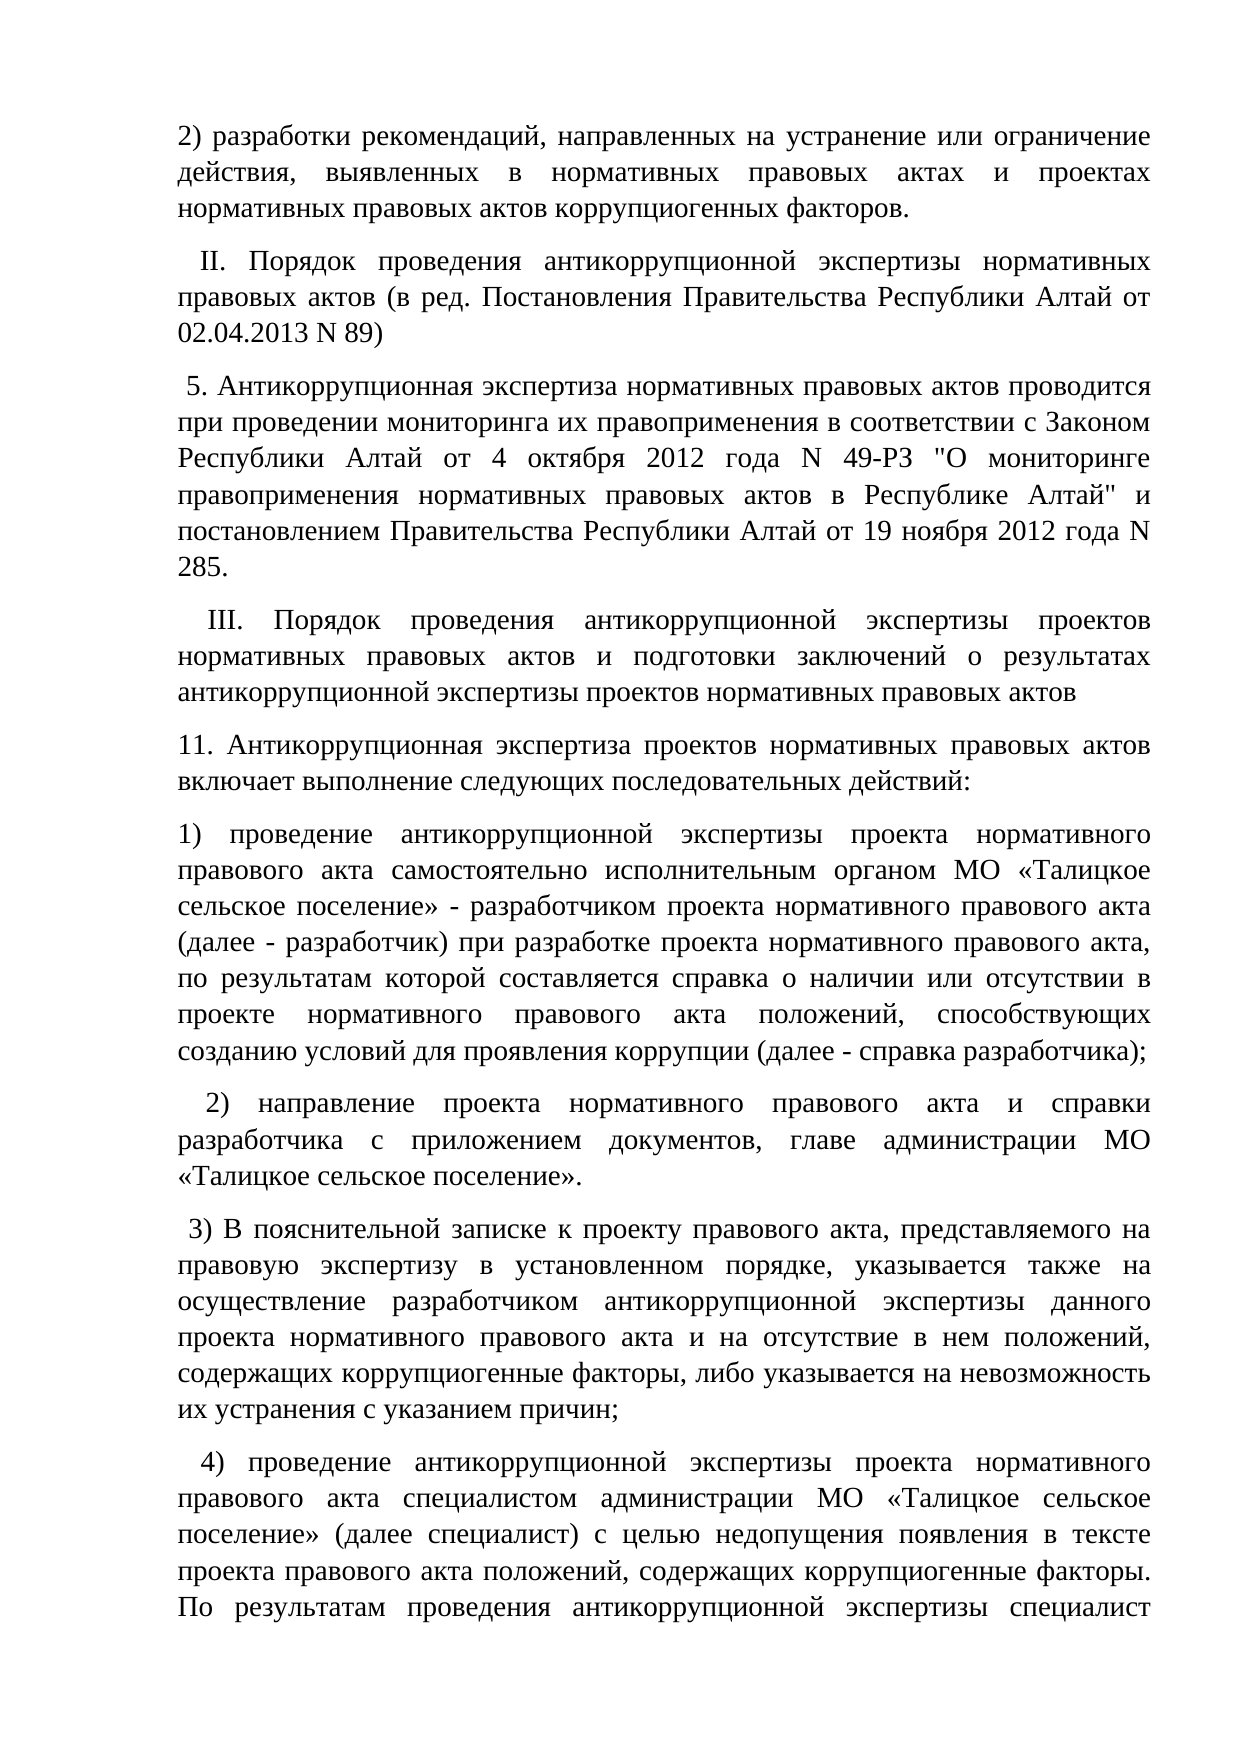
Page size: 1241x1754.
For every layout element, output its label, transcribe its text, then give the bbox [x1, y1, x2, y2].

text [177, 1444, 1152, 1622]
text 3) В пояснительной записке к проекту правового акта, представляемого на правовую экспертизу в установленном порядке, указывается также на осуществление разработчиком антикоррупционной экспертизы данного проекта нормативного правового акта и на отсутствие в нем положений, содержащих коррупциогенные факторы, либо указывается на невозможность их устранения с указанием причин; [177, 1211, 1152, 1425]
text 11. Антикоррупционная экспертиза проектов нормативных правовых актов включает выполнение следующих последовательных действий: [177, 727, 1152, 797]
text III. Порядок проведения антикоррупционной экспертизы проектов нормативных правовых актов и подготовки заключений о результатах антикоррупционной экспертизы проектов нормативных правовых актов [177, 602, 1152, 708]
text 2) направление проекта нормативного правового акта и справки разработчика с приложением документов, главе администрации МО «Талицкое сельское поселение». [177, 1086, 1152, 1191]
text II. Порядок проведения антикоррупционной экспертизы нормативных правовых актов (в ред. Постановления Правительства Республики Алтай от 02.04.2013 N 89) [177, 243, 1152, 349]
text 5. Антикоррупционная экспертиза нормативных правовых актов проводится при проведении мониторинга их правоприменения в соответствии с Законом Республики Алтай от 4 октября 2012 года N 49-РЗ "О мониторинге правоприменения нормативных правовых актов в Республике Алтай" и постановлением Правительства Республики Алтай от 19 ноября 2012 года N 285. [177, 368, 1152, 583]
text 2) разработки рекомендаций, направленных на устранение или ограничение действия, выявленных в нормативных правовых актах и проектах нормативных правовых актов коррупциогенных факторов. [177, 118, 1152, 224]
text 1) проведение антикоррупционной экспертизы проекта нормативного правового акта самостоятельно исполнительным органом МО «Талицкое сельское поселение» - разработчиком проекта нормативного правового акта (далее - разработчик) при разработке проекта нормативного правового акта, по результатам которой составляется справка о наличии или отсутствии в проекте нормативного правового акта положений, способствующих созданию условий для проявления коррупции (далее - справка разработчика); [177, 816, 1152, 1066]
